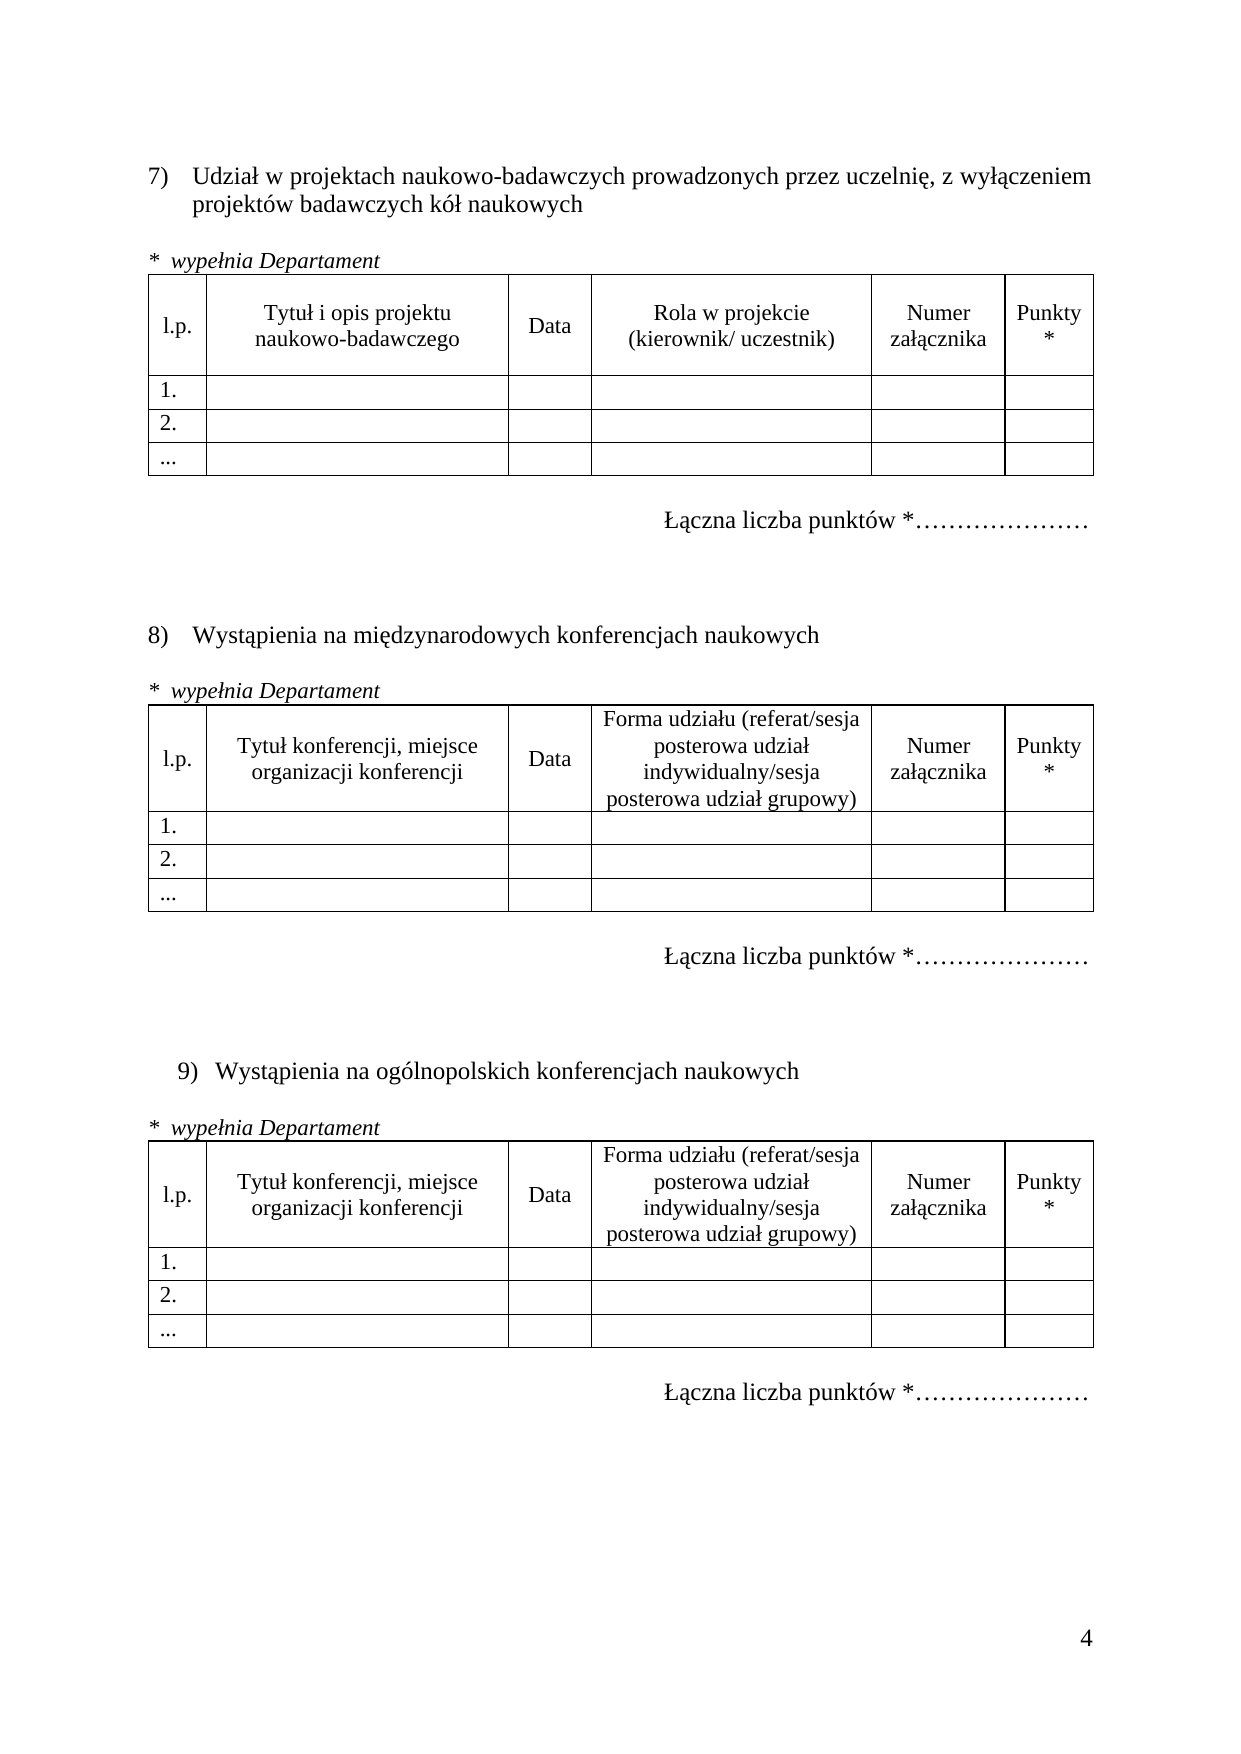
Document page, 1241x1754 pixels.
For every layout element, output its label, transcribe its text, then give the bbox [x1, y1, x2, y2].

table_cell [592, 879, 871, 911]
table_cell [1006, 845, 1093, 878]
table_cell [592, 376, 871, 408]
table_cell [1006, 410, 1093, 442]
table_cell 1. [149, 376, 206, 408]
table_header Tytuł i opis projektu naukowo-badawczego [207, 275, 508, 375]
table_cell [207, 845, 508, 878]
table_cell [207, 376, 508, 408]
table_header l.p. [149, 706, 206, 811]
table_cell [1006, 1248, 1093, 1280]
table_cell ... [149, 443, 206, 475]
table_cell [509, 1281, 591, 1314]
table_cell [592, 443, 871, 475]
table_header Numer załącznika [872, 275, 1004, 375]
table_cell [592, 1248, 871, 1280]
text * wypełnia Departament [148, 1113, 1092, 1140]
table_cell [872, 812, 1004, 844]
table_cell 2. [149, 845, 206, 878]
table_header Punkty* [1006, 706, 1093, 811]
table_cell [1006, 1281, 1093, 1314]
table_cell 1. [149, 812, 206, 844]
table_cell [509, 812, 591, 844]
table_cell [1006, 376, 1093, 408]
table_cell [872, 376, 1004, 408]
table_header Data [509, 706, 591, 811]
table_header Tytuł konferencji, miejsce organizacji konferencji [207, 1142, 508, 1247]
text * wypełnia Departament [148, 678, 1092, 704]
table_cell [207, 812, 508, 844]
table_cell [509, 410, 591, 442]
table_cell [872, 879, 1004, 911]
table_cell [509, 443, 591, 475]
table_cell [872, 1248, 1004, 1280]
table_cell 2. [149, 410, 206, 442]
table_cell [1006, 443, 1093, 475]
table_cell [592, 1281, 871, 1314]
table_cell [592, 410, 871, 442]
table_header Data [509, 275, 591, 375]
table_cell [509, 1315, 591, 1347]
table_header Data [509, 1142, 591, 1247]
list Udział w projektach naukowo-badawczych prowadzonych przez uczelnię, z wyłączeniem projektów badawczych kół naukowych [148, 161, 1092, 218]
text * wypełnia Departament [148, 247, 1092, 273]
table_cell [592, 845, 871, 878]
table_cell [207, 1248, 508, 1280]
table_header Rola w projekcie (kierownik/ uczestnik) [592, 275, 871, 375]
table_cell [592, 812, 871, 844]
table_cell [872, 1281, 1004, 1314]
table_header Punkty* [1006, 275, 1093, 375]
list Wystąpienia na ogólnopolskich konferencjach naukowych [177, 1056, 1092, 1085]
text Łączna liczba punktów *………………… [590, 505, 1092, 534]
table_cell [592, 1315, 871, 1347]
table_cell ... [149, 879, 206, 911]
table_cell 1. [149, 1248, 206, 1280]
list Wystąpienia na międzynarodowych konferencjach naukowych [148, 620, 1092, 649]
table_cell [872, 410, 1004, 442]
table_cell [872, 845, 1004, 878]
table_cell [509, 879, 591, 911]
table_cell [207, 1315, 508, 1347]
table_cell 2. [149, 1281, 206, 1314]
table_header Forma udziału (referat/sesja posterowa udział indywidualny/sesja posterowa udział grupowy) [592, 1142, 871, 1247]
table_cell [509, 376, 591, 408]
table_cell [207, 879, 508, 911]
table_header Punkty* [1006, 1142, 1093, 1247]
text Łączna liczba punktów *………………… [590, 1377, 1092, 1406]
table_cell ... [149, 1315, 206, 1347]
table_header l.p. [149, 275, 206, 375]
table_header l.p. [149, 1142, 206, 1247]
table_cell [207, 1281, 508, 1314]
table_cell [207, 443, 508, 475]
table_cell [1006, 879, 1093, 911]
table_header Numer załącznika [872, 1142, 1004, 1247]
table_cell [1006, 812, 1093, 844]
table_header Numer załącznika [872, 706, 1004, 811]
table_cell [872, 443, 1004, 475]
text Łączna liczba punktów *………………… [590, 941, 1092, 970]
table_cell [509, 1248, 591, 1280]
table_header Forma udziału (referat/sesja posterowa udział indywidualny/sesja posterowa udział grupowy) [592, 706, 871, 811]
table_cell [872, 1315, 1004, 1347]
table_cell [207, 410, 508, 442]
table_cell [1006, 1315, 1093, 1347]
table_header Tytuł konferencji, miejsce organizacji konferencji [207, 706, 508, 811]
table_cell [509, 845, 591, 878]
